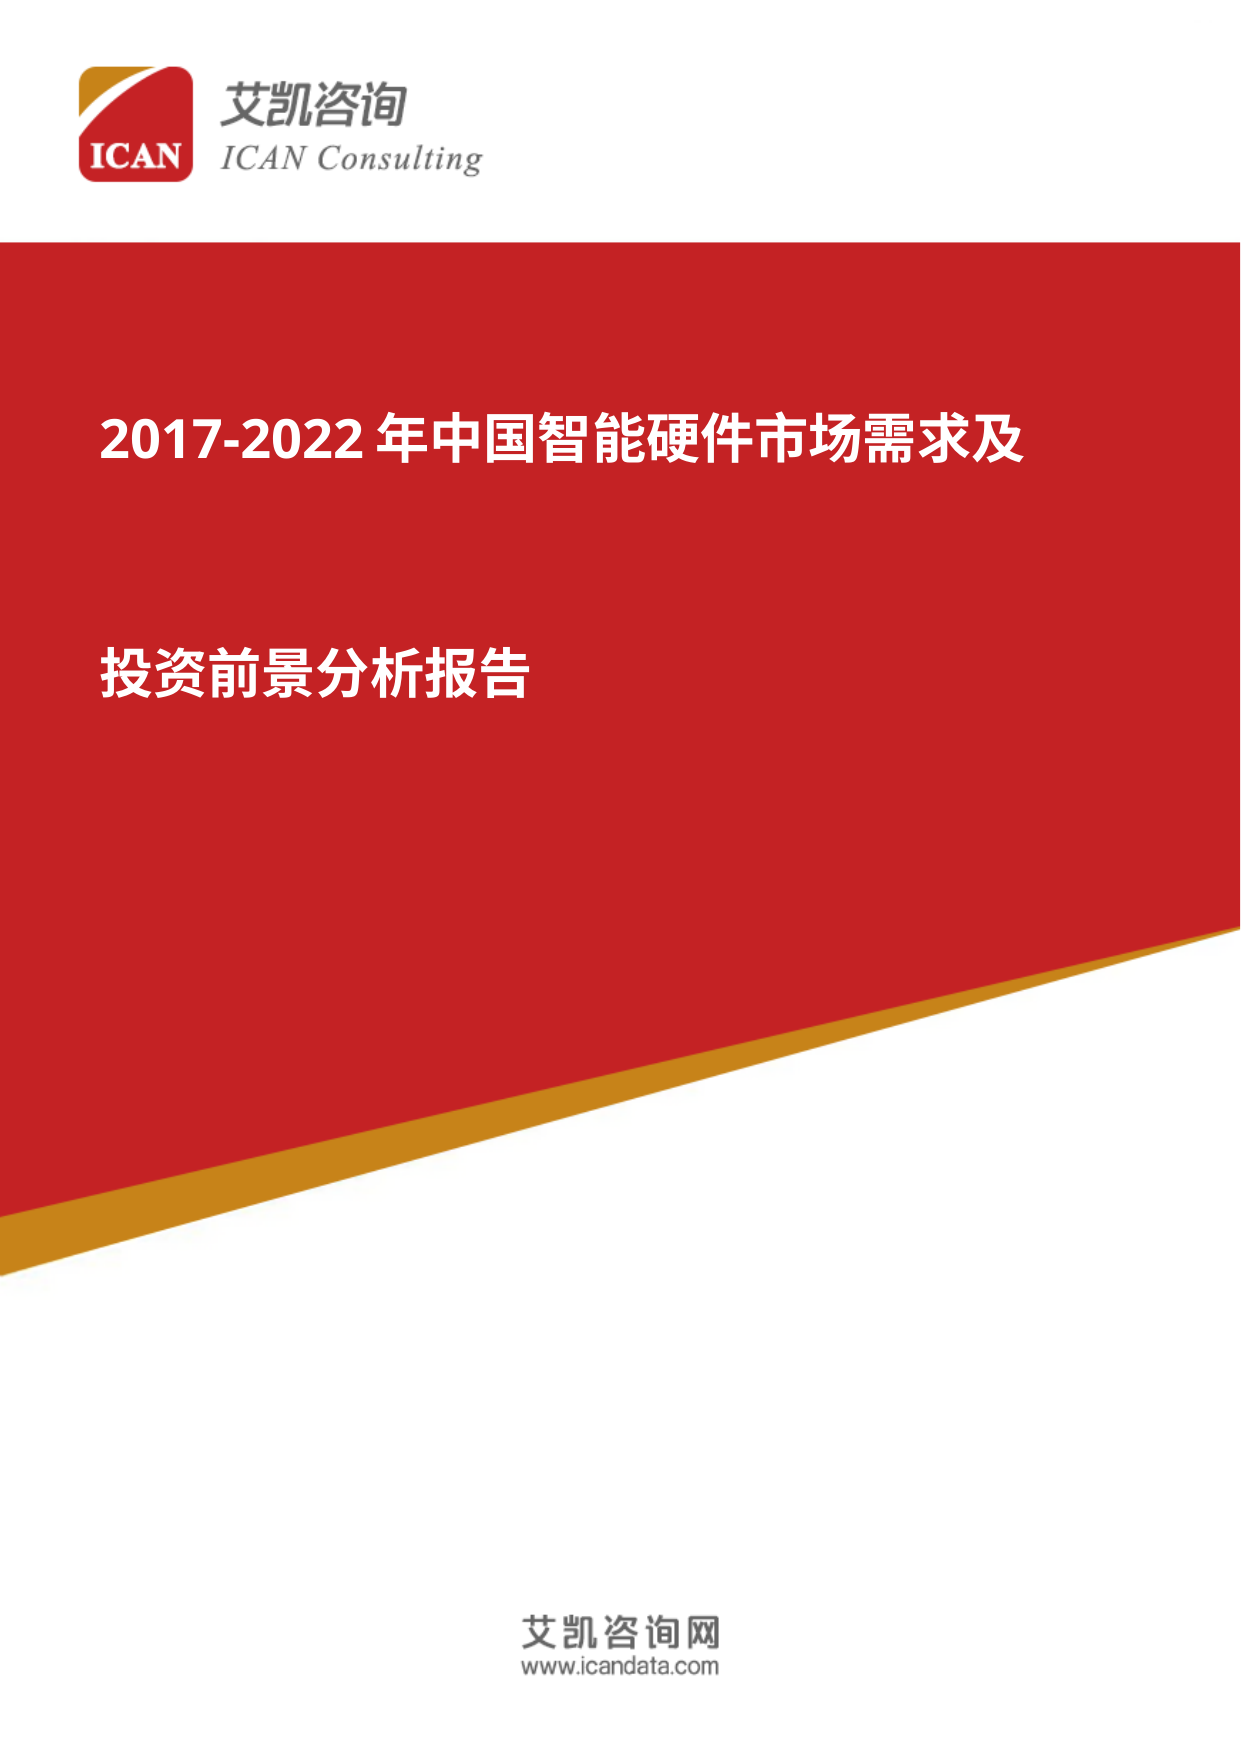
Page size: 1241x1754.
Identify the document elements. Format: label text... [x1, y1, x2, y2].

subtitle 2017-2022年中国智能硬件市场需求及投资前景分析报告 [99, 386, 1053, 718]
picture [0, 5, 1241, 1754]
